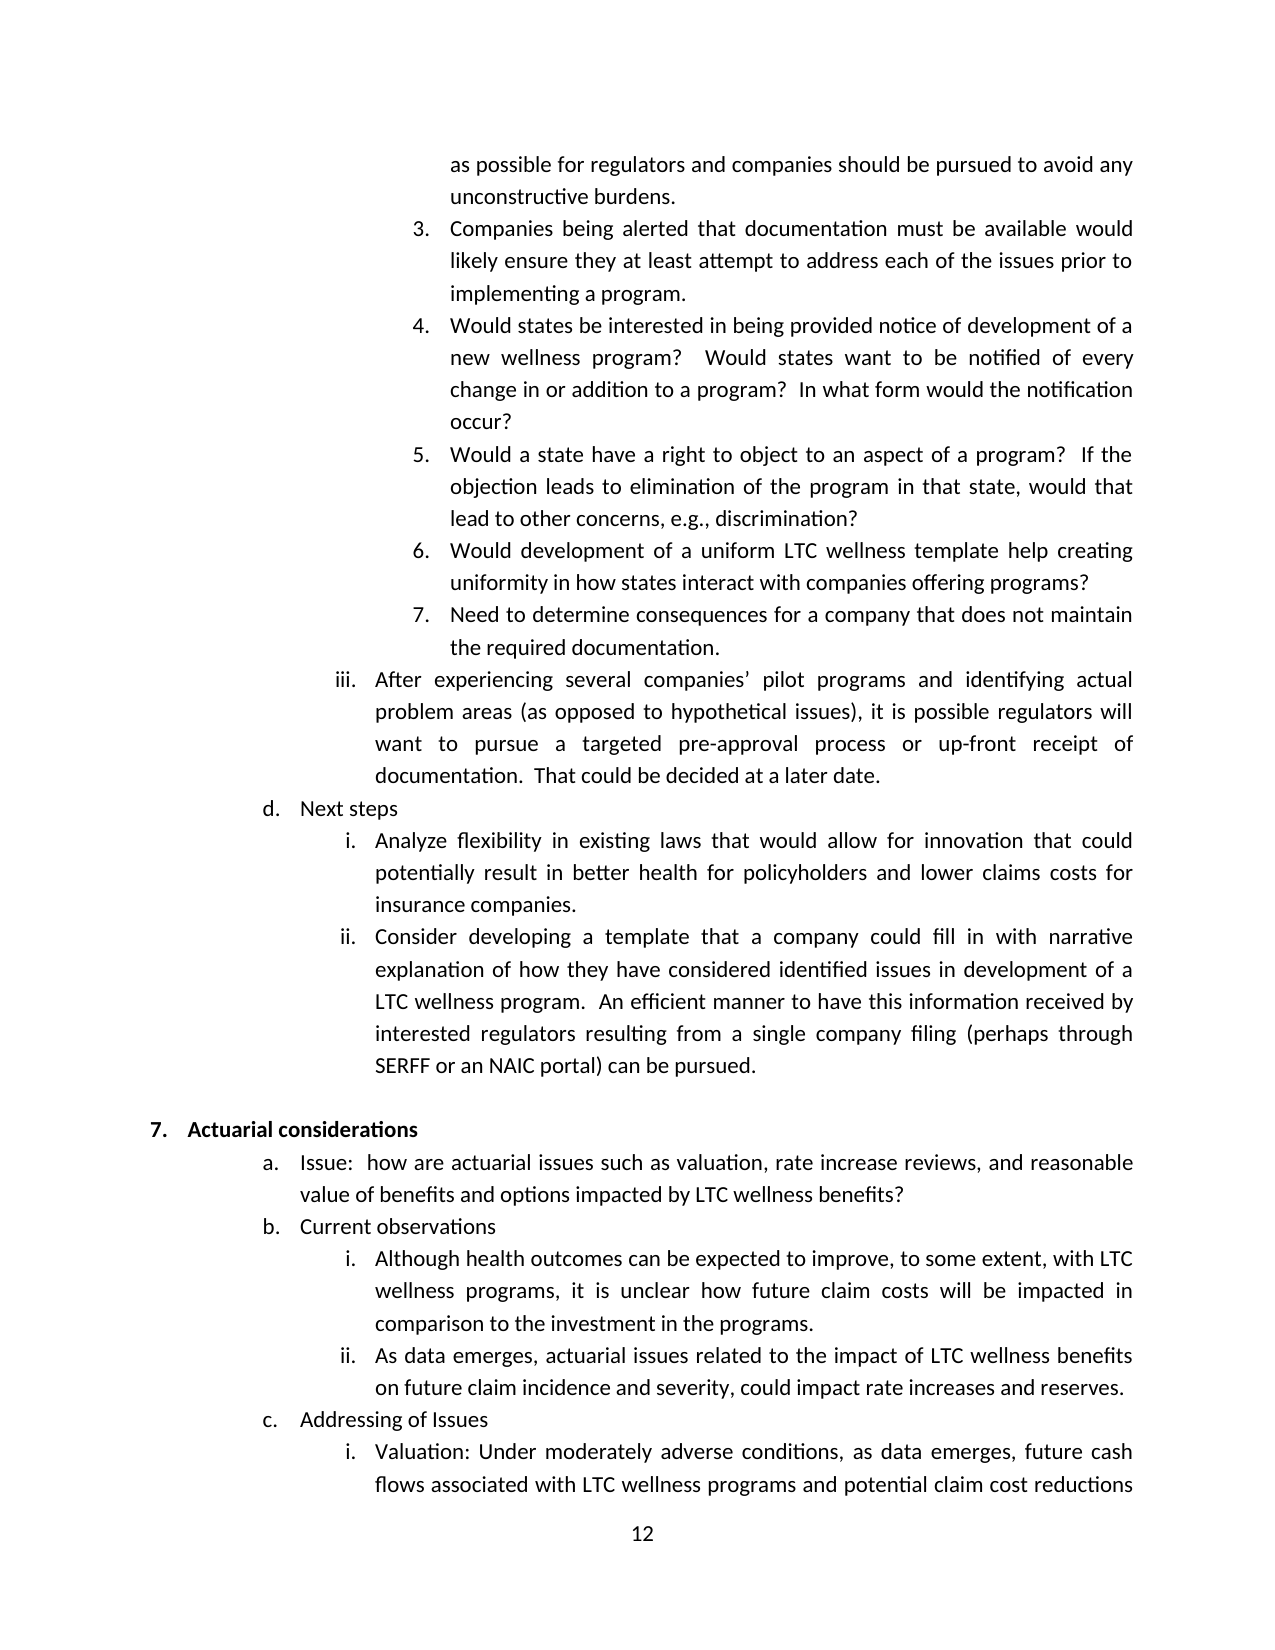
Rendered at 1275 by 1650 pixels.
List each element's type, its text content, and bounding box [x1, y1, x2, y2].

list Issue: how are actuarial issues such as valuation, rate increase reviews, and reasonable value of benefits and options impacted by LTC wellness benefits? [262, 1148, 1134, 1208]
list Addressing of Issues [262, 1405, 1134, 1433]
list Need to determine consequences for a company that does not maintain the required documentation. [412, 601, 1134, 661]
list As data emerges, actuarial issues related to the impact of LTC wellness benefits on future claim incidence and severity, could impact rate increases and reserves. [356, 1341, 1134, 1401]
list Although health outcomes can be expected to improve, to some extent, with LTC wellness programs, it is unclear how future claim costs will be impacted in comparison to the investment in the programs. [356, 1244, 1134, 1337]
list Would development of a uniform LTC wellness template help creating uniformity in how states interact with companies offering programs? [412, 536, 1134, 596]
list Would a state have a right to object to an aspect of a program? If the objection leads to elimination of the program in that state, would that lead to other concerns, e.g., discrimination? [412, 440, 1134, 532]
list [356, 1437, 1134, 1498]
list Analyze flexibility in existing laws that would allow for innovation that could potentially result in better health for policyholders and lower claims costs for insurance companies. [356, 826, 1134, 918]
list Companies being alerted that documentation must be available would likely ensure they at least attempt to address each of the issues prior to implementing a program. [412, 214, 1134, 307]
list After experiencing several companies’ pilot programs and identifying actual problem areas (as opposed to hypothetical issues), it is possible regulators will want to pursue a targeted pre-approval process or up-front receipt of documentation. That could be decided at a later date. [356, 665, 1134, 789]
list Current observations [262, 1212, 1134, 1240]
list Actuarial considerations [150, 1116, 1134, 1144]
list Consider developing a template that a company could fill in with narrative explanation of how they have considered identified issues in development of a LTC wellness program. An efficient manner to have this information received by interested regulators resulting from a single company filing (perhaps through SERFF or an NAIC portal) can be pursued. [356, 922, 1134, 1079]
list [412, 150, 1134, 210]
list Would states be interested in being provided notice of development of a new wellness program? Would states want to be notified of every change in or addition to a program? In what form would the notification occur? [412, 311, 1134, 436]
list Next steps [262, 794, 1134, 822]
